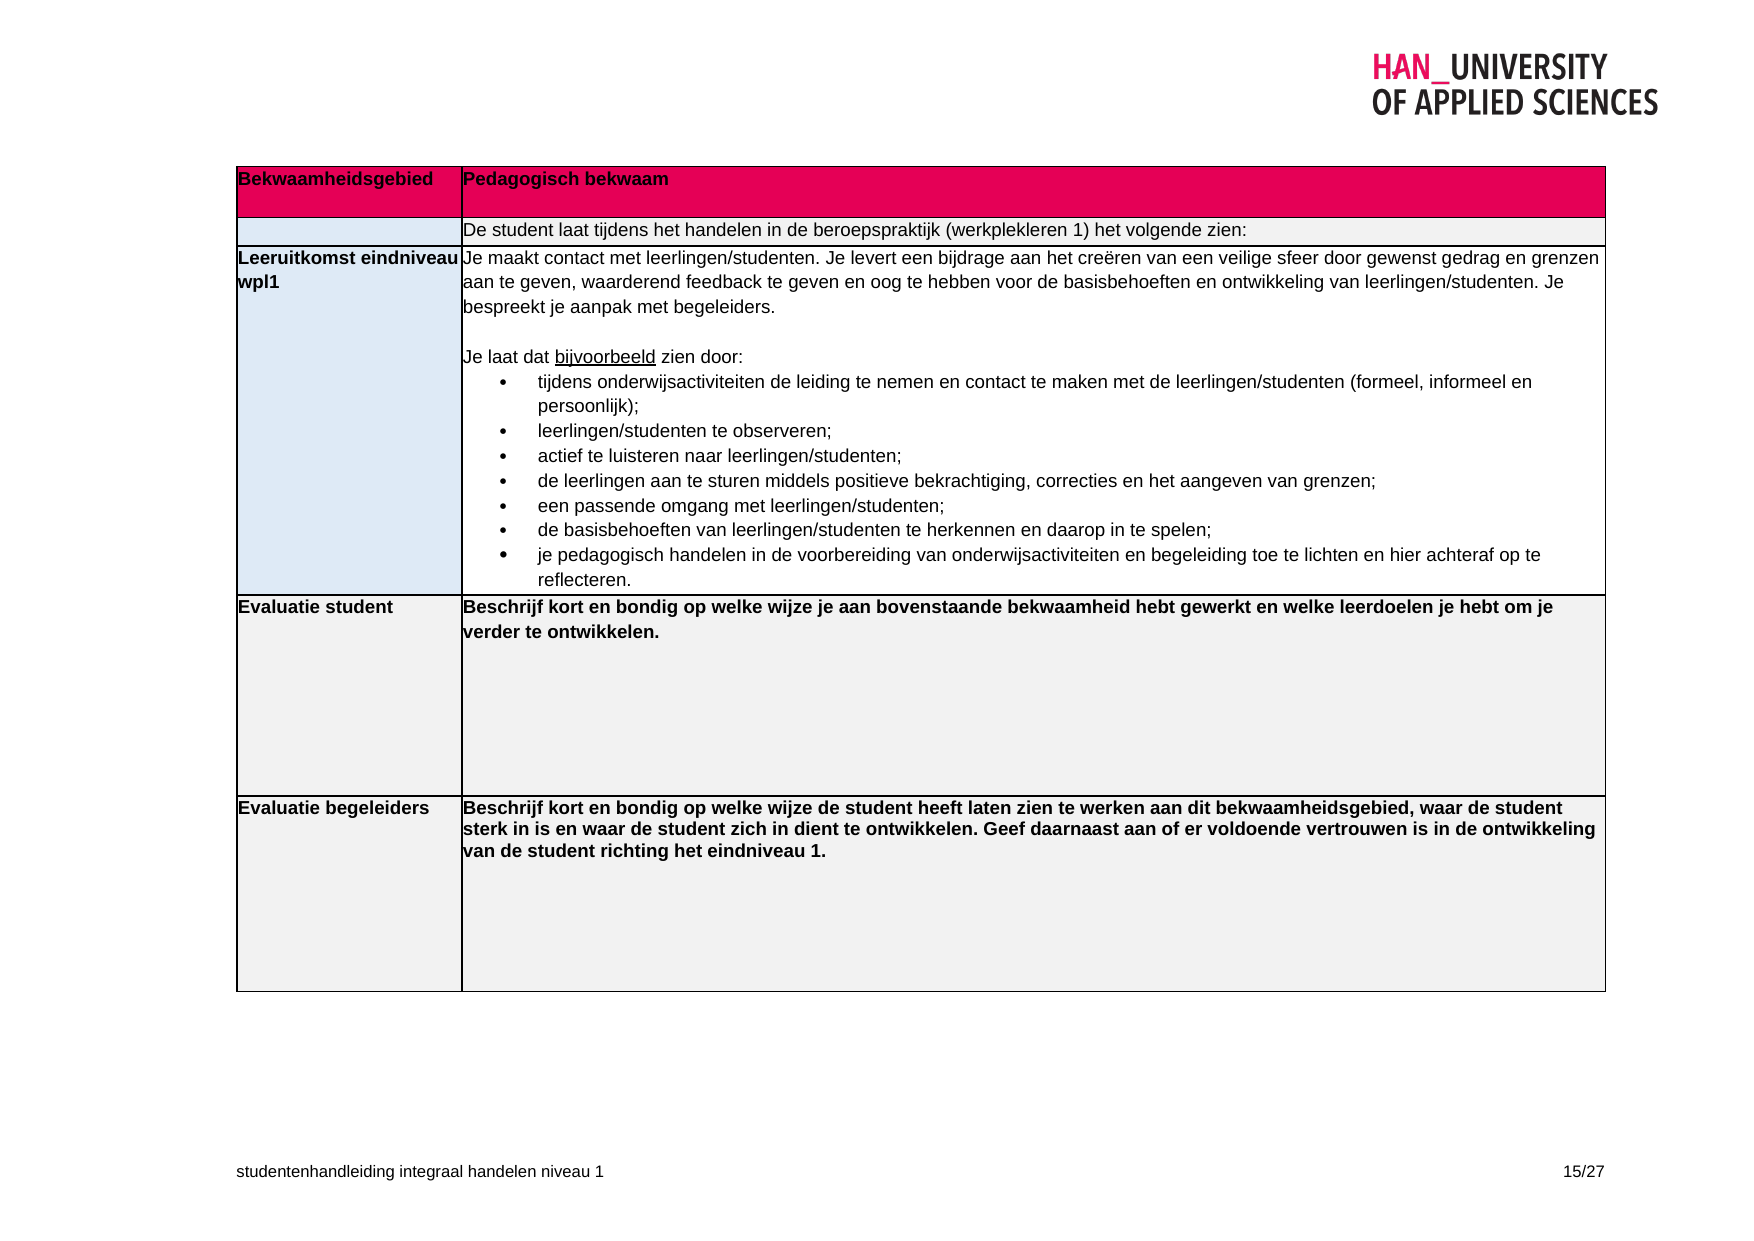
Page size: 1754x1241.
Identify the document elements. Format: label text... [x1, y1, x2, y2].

table_header Bekwaamheidsgebied [238, 167, 461, 217]
table_cell Evaluatie begeleiders [238, 797, 461, 991]
table_cell Beschrijf kort en bondig op welke wijze je aan bovenstaande bekwaamheid hebt gewerkt en welke leerdoelen je hebt om je verder te ontwikkelen. [463, 596, 1605, 795]
table_cell Evaluatie student [238, 596, 461, 795]
table_header Pedagogisch bekwaam [463, 167, 1605, 217]
picture [1319, 0, 1712, 169]
table_cell Leeruitkomst eindniveau wpl1 [238, 247, 461, 594]
table_cell Je maakt contact met leerlingen/studenten. Je levert een bijdrage aan het creëren van een veilige sfeer door gewenst gedrag en grenzen aan te geven, waarderend feedback te geven en oog te hebben voor de basisbehoeften en ontwikkeling van leerlingen/studenten. Je bespreekt je aanpak met begeleiders. Je laat dat bijvoorbeeld zien door: tijdens onderwijsactiviteiten de leiding te nemen en contact te maken met de leerlingen/studenten (formeel, informeel en persoonlijk); leerlingen/studenten te observeren; actief te luisteren naar leerlingen/studenten; de leerlingen aan te sturen middels positieve bekrachtiging, correcties en het aangeven van grenzen; een passende omgang met leerlingen/studenten; de basisbehoeften van leerlingen/studenten te herkennen en daarop in te spelen; je pedagogisch handelen in de voorbereiding van onderwijsactiviteiten en begeleiding toe te lichten en hier achteraf op te reflecteren. [463, 247, 1605, 594]
table_cell [238, 218, 461, 245]
table_cell Beschrijf kort en bondig op welke wijze de student heeft laten zien te werken aan dit bekwaamheidsgebied, waar de student sterk in is en waar de student zich in dient te ontwikkelen. Geef daarnaast aan of er voldoende vertrouwen is in de ontwikkeling van de student richting het eindniveau 1. [463, 797, 1605, 991]
table_cell De student laat tijdens het handelen in de beroepspraktijk (werkplekleren 1) het volgende zien: [463, 218, 1605, 245]
